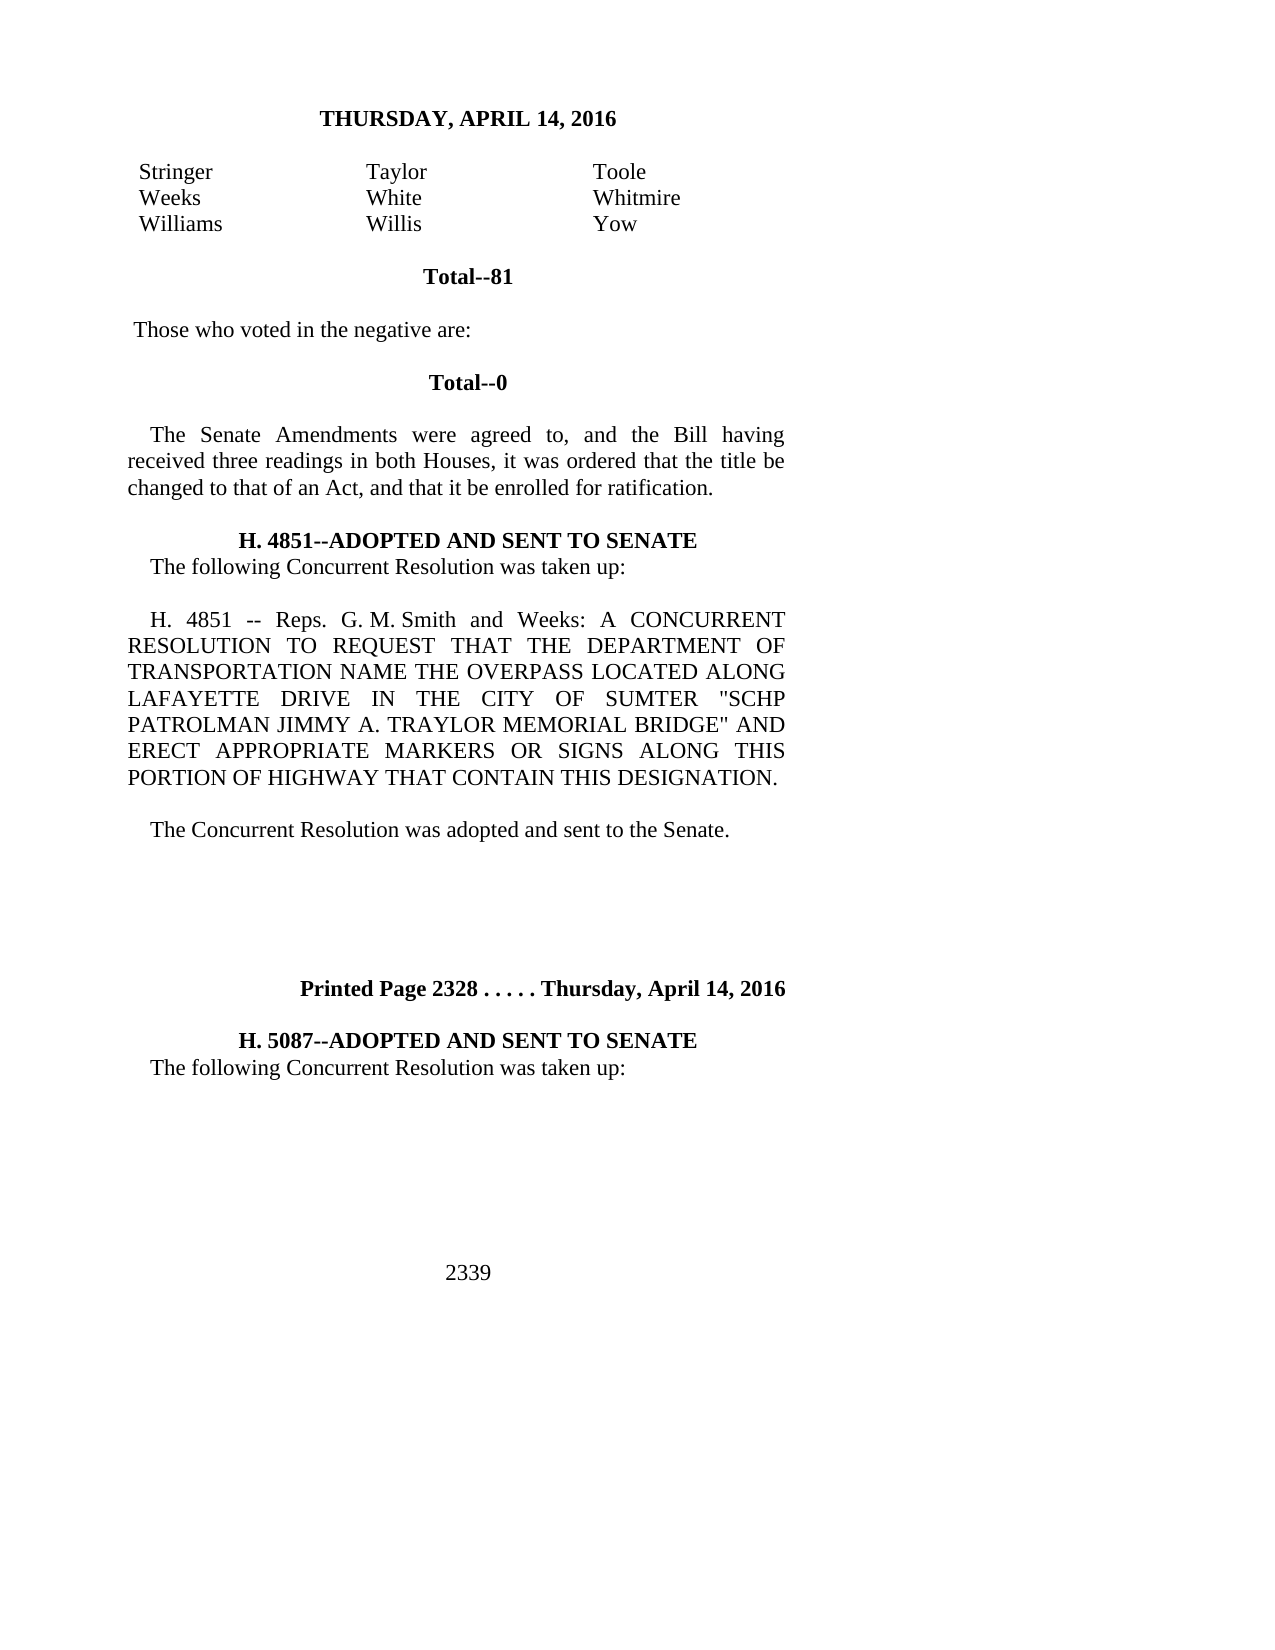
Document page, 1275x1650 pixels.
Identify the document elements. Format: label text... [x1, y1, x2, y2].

table_cell Toole [581, 158, 808, 184]
table_cell Willis [355, 210, 581, 237]
text Those who voted in the negative are: [127, 316, 786, 342]
table_cell Williams [128, 210, 354, 237]
text The following Concurrent Resolution was taken up: [127, 553, 786, 579]
text H. 5087--ADOPTED AND SENT TO SENATE [127, 1027, 786, 1054]
text H. 4851 -- Reps. G. M. Smith and Weeks: A CONCURRENT RESOLUTION TO REQUEST THAT THE DEPARTMENT OF TRANSPORTATION NAME THE OVERPASS LOCATED ALONG LAFAYETTE DRIVE IN THE CITY OF SUMTER "SCHP PATROLMAN JIMMY A. TRAYLOR MEMORIAL BRIDGE" AND ERECT APPROPRIATE MARKERS OR SIGNS ALONG THIS PORTION OF HIGHWAY THAT CONTAIN THIS DESIGNATION. [127, 606, 786, 790]
table_cell White [355, 184, 581, 210]
text The Concurrent Resolution was adopted and sent to the Senate. [127, 817, 786, 843]
text The Senate Amendments were agreed to, and the Bill having received three readings in both Houses, it was ordered that the title be changed to that of an Act, and that it be enrolled for ratification. [127, 421, 786, 500]
table_cell Yow [581, 210, 808, 237]
text Printed Page 2328 . . . . . Thursday, April 14, 2016 [127, 975, 786, 1001]
text H. 4851--ADOPTED AND SENT TO SENATE [127, 527, 786, 553]
table_cell Weeks [128, 184, 354, 210]
text Total--81 [127, 263, 786, 289]
table_cell Stringer [128, 158, 354, 184]
table_cell Taylor [355, 158, 581, 184]
table_cell Whitmire [581, 184, 808, 210]
text Total--0 [127, 368, 786, 395]
text The following Concurrent Resolution was taken up: [127, 1054, 786, 1080]
